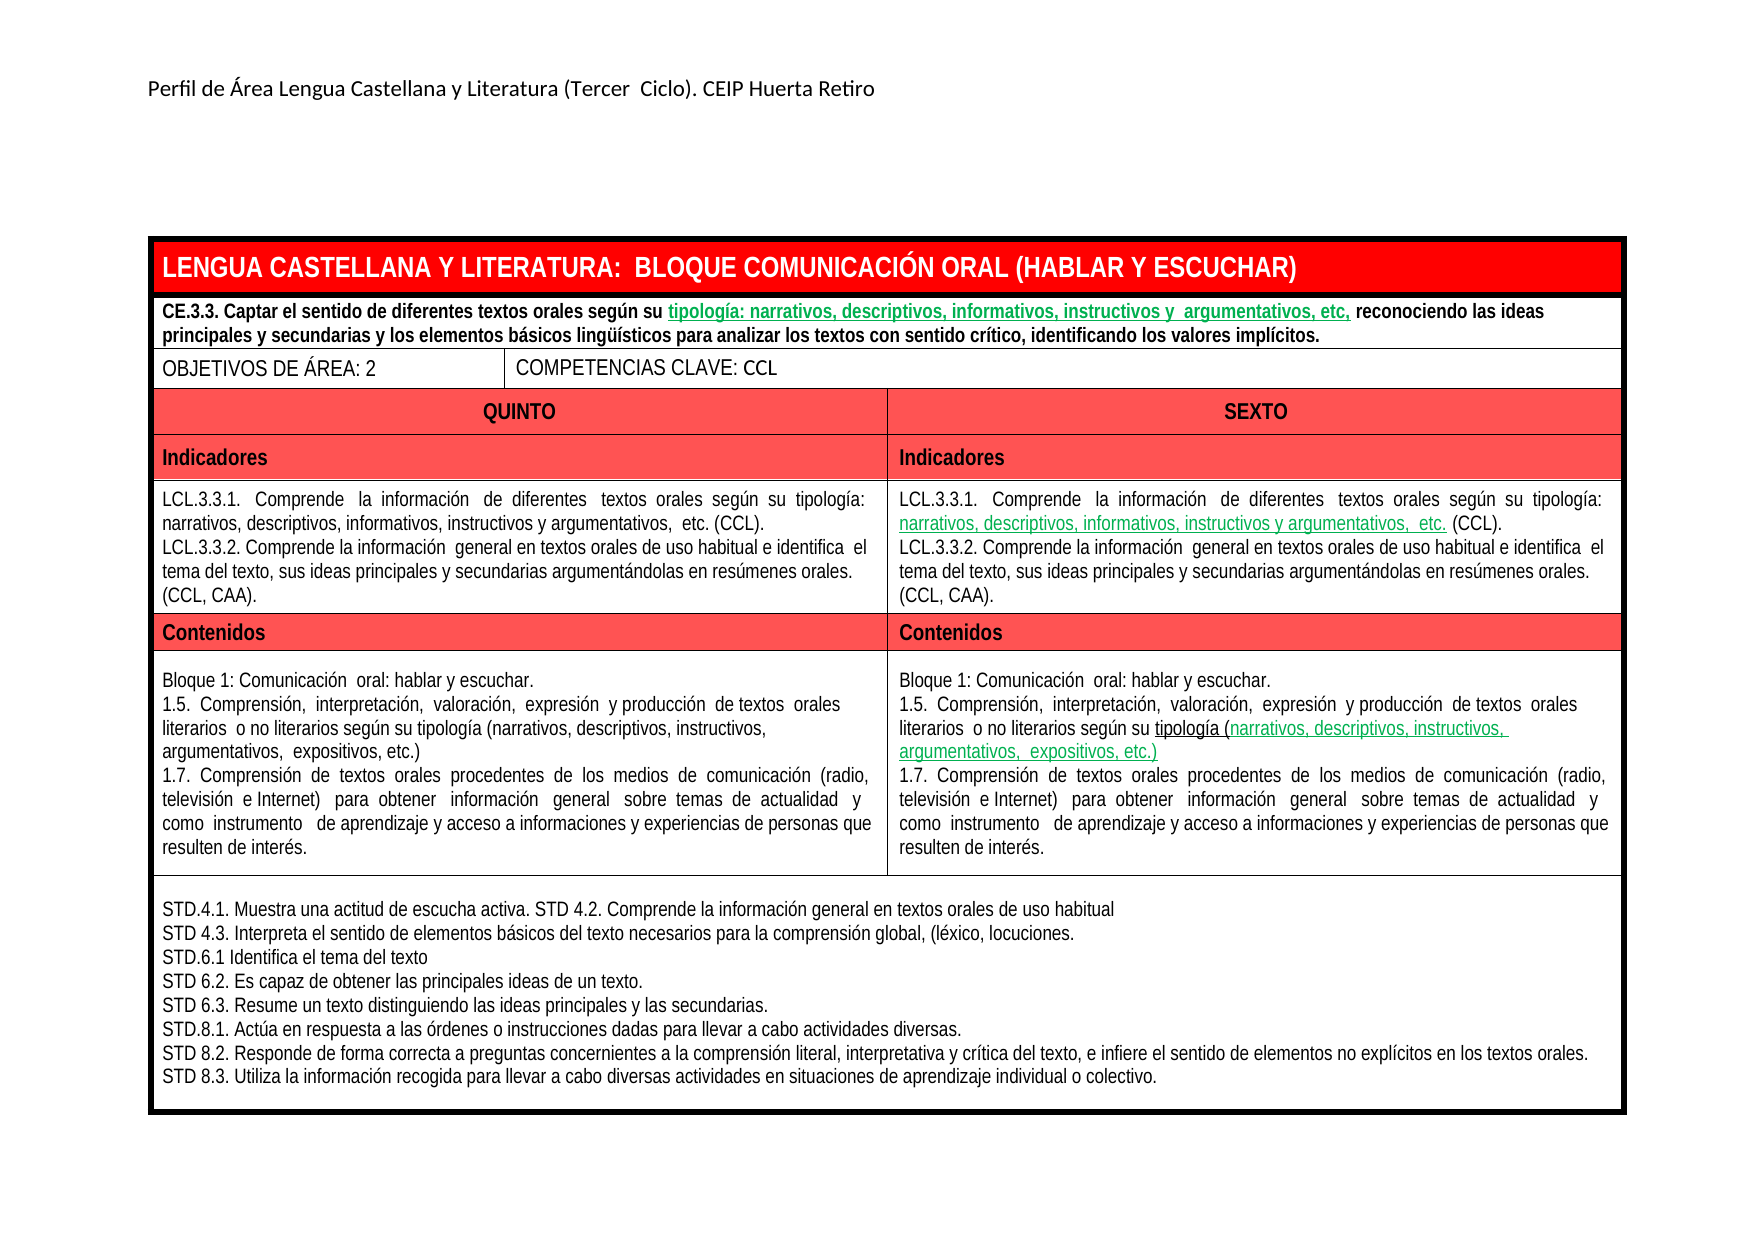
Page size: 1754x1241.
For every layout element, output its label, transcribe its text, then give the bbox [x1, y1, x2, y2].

table_cell QUINTO [154, 389, 887, 434]
table_cell LCL.3.3.1. Comprende la información de diferentes textos orales según su tipología: narrativos, descriptivos, informativos, instructivos y argumentativos, etc. (CCL). LCL.3.3.2. Comprende la información general en textos orales de uso habitual e identifica el tema del texto, sus ideas principales y secundarias argumentándolas en resúmenes orales. (CCL, CAA). [154, 481, 887, 613]
table_cell COMPETENCIAS CLAVE: CCL [505, 349, 1621, 388]
table_cell Bloque 1: Comunicación oral: hablar y escuchar. 1.5. Comprensión, interpretación, valoración, expresión y producción de textos orales literarios o no literarios según su tipología (narrativos, descriptivos, instructivos, argumentativos, expositivos, etc.) 1.7. Comprensión de textos orales procedentes de los medios de comunicación (radio, televisión e Internet) para obtener información general sobre temas de actualidad y como instrumento de aprendizaje y acceso a informaciones y experiencias de personas que resulten de interés. [154, 651, 887, 875]
table_cell LCL.3.3.1. Comprende la información de diferentes textos orales según su tipología: narrativos, descriptivos, informativos, instructivos y argumentativos, etc. (CCL). LCL.3.3.2. Comprende la información general en textos orales de uso habitual e identifica el tema del texto, sus ideas principales y secundarias argumentándolas en resúmenes orales. (CCL, CAA). [888, 481, 1621, 613]
table_cell Contenidos [154, 614, 887, 650]
table_cell CE.3.3. Captar el sentido de diferentes textos orales según su tipología: narrativos, descriptivos, informativos, instructivos y argumentativos, etc, reconociendo las ideas principales y secundarias y los elementos básicos lingüísticos para analizar los textos con sentido crítico, identificando los valores implícitos. [154, 298, 1621, 348]
table_cell SEXTO [888, 389, 1621, 434]
table_cell OBJETIVOS DE ÁREA: 2 [154, 349, 504, 388]
table_cell Indicadores [888, 435, 1621, 479]
table_header LENGUA CASTELLANA Y LITERATURA: BLOQUE COMUNICACIÓN ORAL (HABLAR Y ESCUCHAR) [154, 242, 1621, 292]
table_cell Contenidos [888, 614, 1621, 650]
table_cell Indicadores [154, 435, 887, 479]
table_cell STD.4.1. Muestra una actitud de escucha activa. STD 4.2. Comprende la información general en textos orales de uso habitual STD 4.3. Interpreta el sentido de elementos básicos del texto necesarios para la comprensión global, (léxico, locuciones. STD.6.1 Identifica el tema del texto STD 6.2. Es capaz de obtener las principales ideas de un texto. STD 6.3. Resume un texto distinguiendo las ideas principales y las secundarias. STD.8.1. Actúa en respuesta a las órdenes o instrucciones dadas para llevar a cabo actividades diversas. STD 8.2. Responde de forma correcta a preguntas concernientes a la comprensión literal, interpretativa y crítica del texto, e infiere el sentido de elementos no explícitos en los textos orales. STD 8.3. Utiliza la información recogida para llevar a cabo diversas actividades en situaciones de aprendizaje individual o colectivo. [154, 876, 1621, 1109]
table_cell Bloque 1: Comunicación oral: hablar y escuchar. 1.5. Comprensión, interpretación, valoración, expresión y producción de textos orales literarios o no literarios según su tipología (narrativos, descriptivos, instructivos, argumentativos, expositivos, etc.) 1.7. Comprensión de textos orales procedentes de los medios de comunicación (radio, televisión e Internet) para obtener información general sobre temas de actualidad y como instrumento de aprendizaje y acceso a informaciones y experiencias de personas que resulten de interés. [888, 651, 1621, 875]
